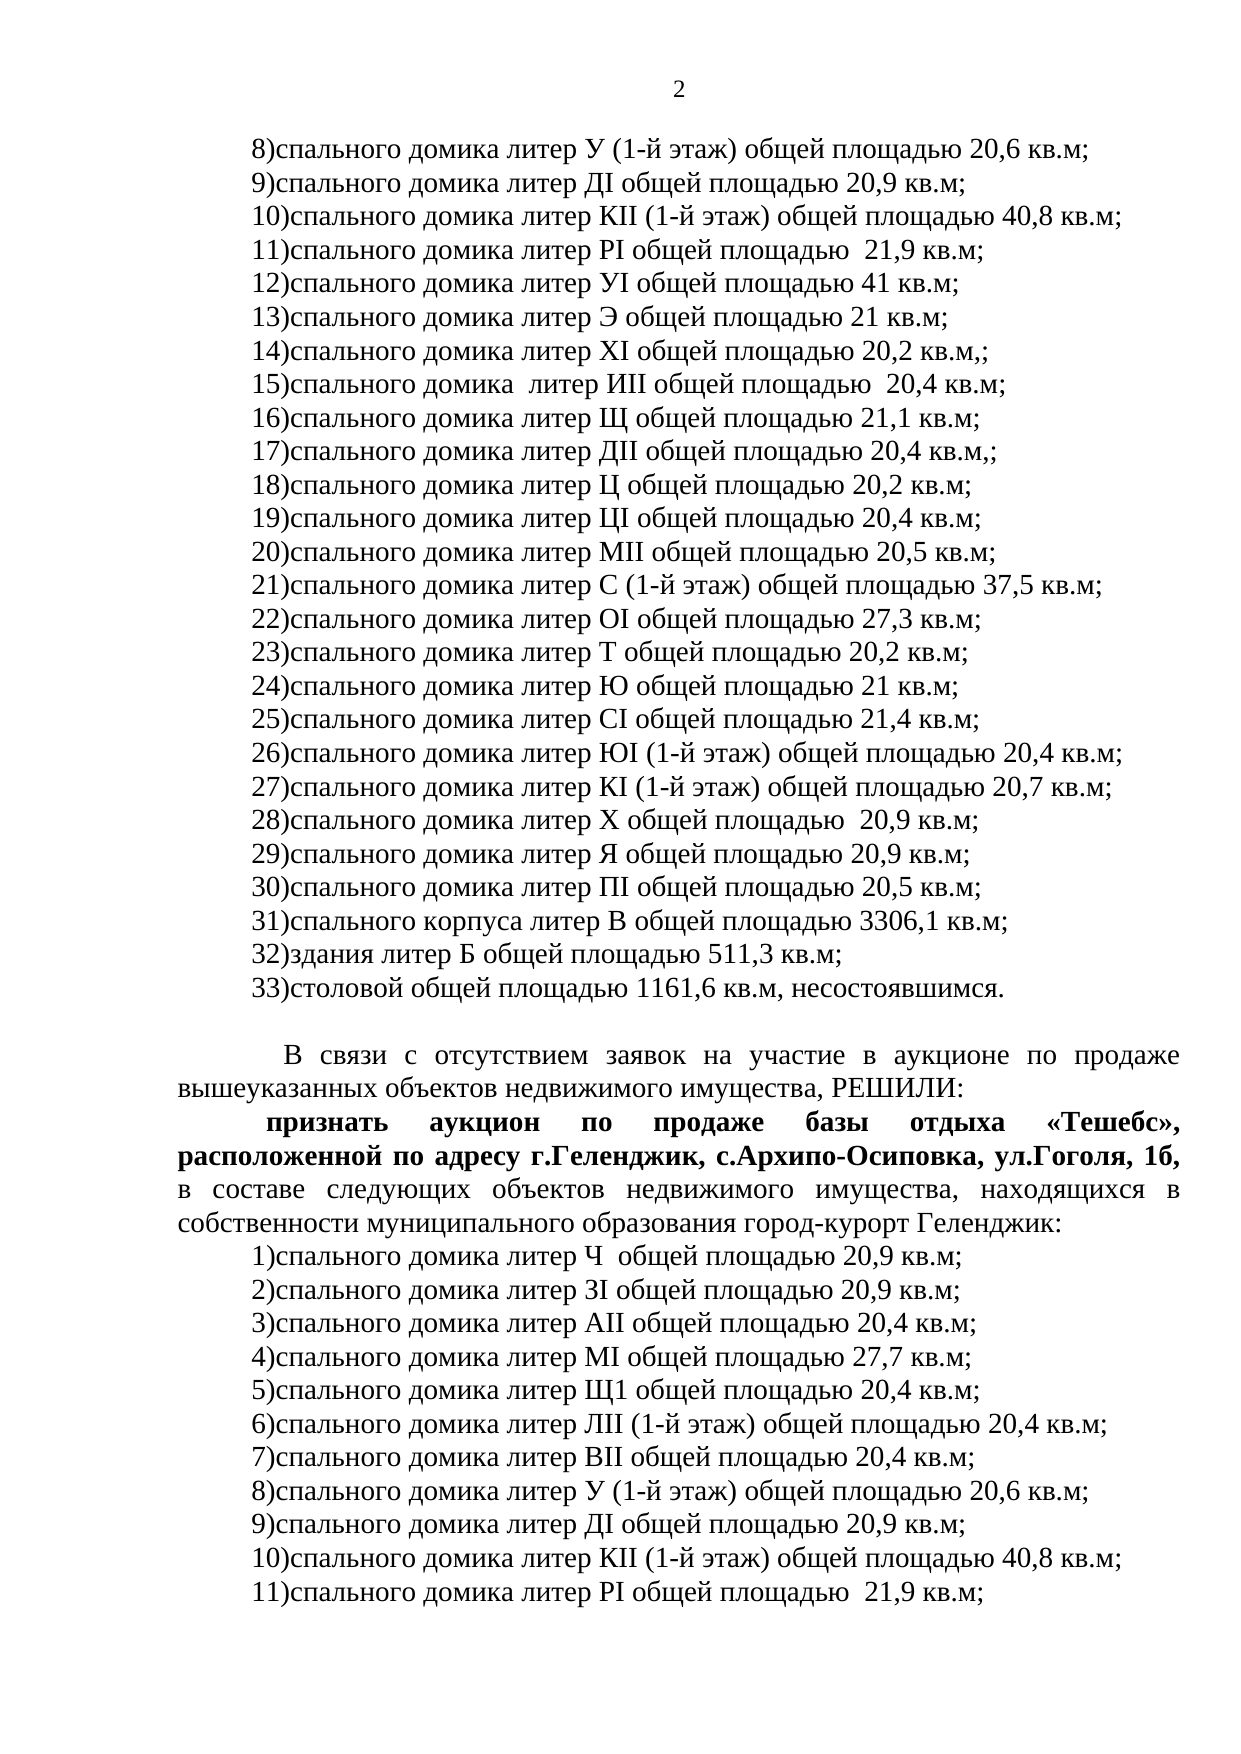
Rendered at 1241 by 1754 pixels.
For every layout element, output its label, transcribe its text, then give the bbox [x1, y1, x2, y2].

list спального домика литер РI общей площадью 21,9 кв.м; [177, 1574, 1181, 1607]
list спального домика литер СI общей площадью 21,4 кв.м; [177, 702, 1181, 735]
list спального домика литер Ц общей площадью 20,2 кв.м; [177, 467, 1181, 500]
list спального домика литер Ю общей площадью 21 кв.м; [177, 668, 1181, 702]
list спального домика литер УI общей площадью 41 кв.м; [177, 266, 1181, 299]
text В связи с отсутствием заявок на участие в аукционе по продаже вышеуказанных объектов недвижимого имущества, РЕШИЛИ: [177, 1037, 1181, 1104]
list спального домика литер Щ общей площадью 21,1 кв.м; [177, 400, 1181, 433]
list спального домика литер ОI общей площадью 27,3 кв.м; [177, 601, 1181, 634]
list спального домика литер ВII общей площадью 20,4 кв.м; [177, 1439, 1181, 1473]
list спального домика литер КI (1-й этаж) общей площадью 20,7 кв.м; [177, 769, 1181, 802]
list спального домика литер ДI общей площадью 20,9 кв.м; [177, 165, 1181, 198]
list спального домика литер У (1-й этаж) общей площадью 20,6 кв.м; [177, 1473, 1181, 1507]
list спального домика литер Щ1 общей площадью 20,4 кв.м; [177, 1372, 1181, 1406]
list спального домика литер КII (1-й этаж) общей площадью 40,8 кв.м; [177, 198, 1181, 232]
list спального домика литер ЮI (1-й этаж) общей площадью 20,4 кв.м; [177, 735, 1181, 769]
list спального домика литер Э общей площадью 21 кв.м; [177, 299, 1181, 333]
list спального домика литер MII общей площадью 20,5 кв.м; [177, 534, 1181, 567]
list спального домика литер ИII общей площадью 20,4 кв.м; [177, 366, 1181, 400]
list спального корпуса литер В общей площадью 3306,1 кв.м; [177, 903, 1181, 936]
text признать аукцион по продаже базы отдыха «Тешебс», расположенной по адресу г.Геленджик, с.Архипо-Осиповка, ул.Гоголя, 1б, в составе следующих объектов недвижимого имущества, находящихся в собственности муниципального образования город-курорт Геленджик: [177, 1104, 1181, 1238]
list спального домика литер ЛII (1-й этаж) общей площадью 20,4 кв.м; [177, 1406, 1181, 1439]
list спального домика литер РI общей площадью 21,9 кв.м; [177, 232, 1181, 266]
list спального домика литер ДI общей площадью 20,9 кв.м; [177, 1507, 1181, 1540]
list спального домика литер МI общей площадью 27,7 кв.м; [177, 1339, 1181, 1372]
list спального домика литер Ч общей площадью 20,9 кв.м; [251, 1238, 1181, 1272]
list спального домика литер ДII общей площадью 20,4 кв.м,; [177, 433, 1181, 467]
list спального домика литер У (1-й этаж) общей площадью 20,6 кв.м; [177, 131, 1181, 165]
list спального домика литер Я общей площадью 20,9 кв.м; [177, 836, 1181, 869]
list спального домика литер КII (1-й этаж) общей площадью 40,8 кв.м; [177, 1540, 1181, 1574]
list спального домика литер ЦI общей площадью 20,4 кв.м; [177, 500, 1181, 534]
list спального домика литер С (1-й этаж) общей площадью 37,5 кв.м; [177, 567, 1181, 601]
list здания литер Б общей площадью 511,3 кв.м; [177, 936, 1181, 970]
list спального домика литер ХI общей площадью 20,2 кв.м,; [177, 333, 1181, 366]
list спального домика литер ПI общей площадью 20,5 кв.м; [177, 869, 1181, 903]
list спального домика литер АII общей площадью 20,4 кв.м; [177, 1305, 1181, 1339]
list спального домика литер Х общей площадью 20,9 кв.м; [177, 802, 1181, 836]
list спального домика литер Т общей площадью 20,2 кв.м; [177, 634, 1181, 668]
list спального домика литер ЗI общей площадью 20,9 кв.м; [177, 1272, 1181, 1305]
list столовой общей площадью 1161,6 кв.м, несостоявшимся. [177, 970, 1181, 1003]
